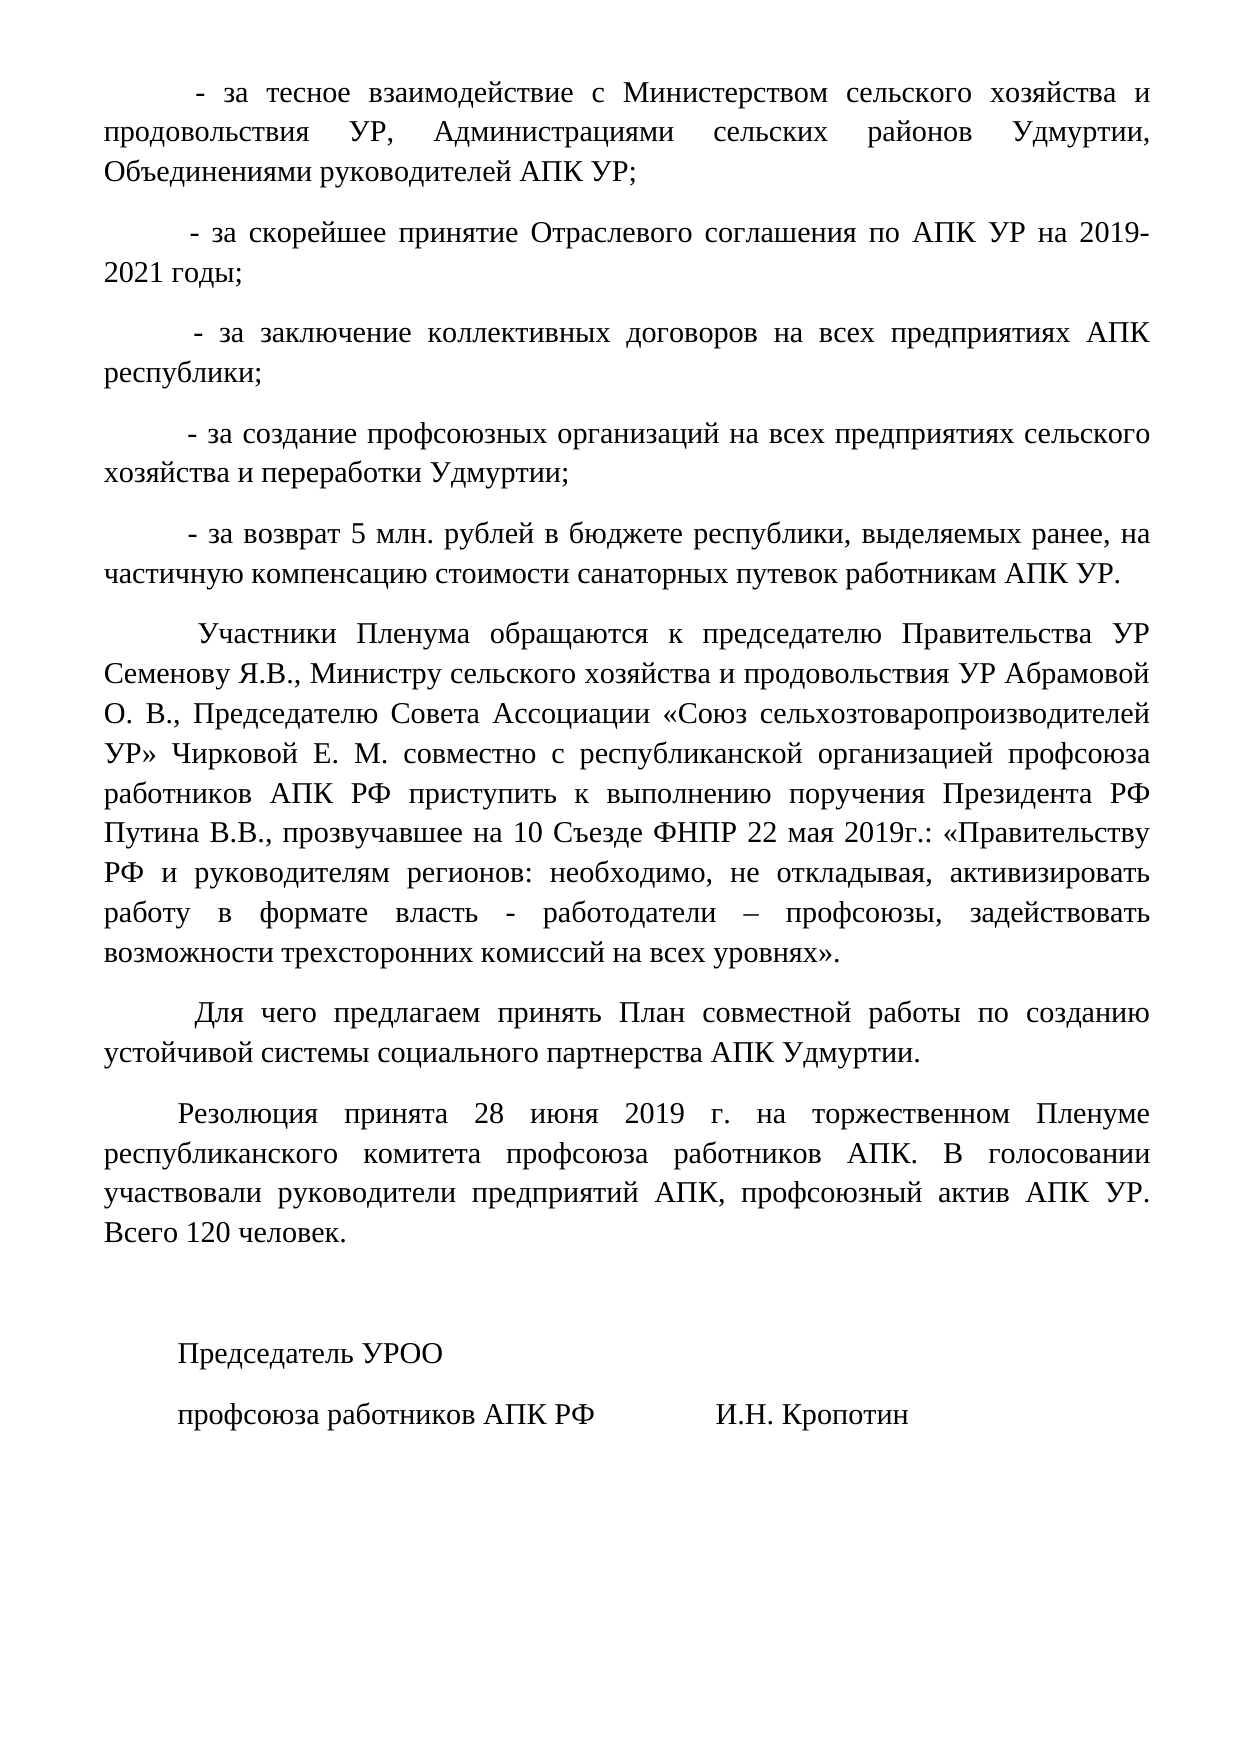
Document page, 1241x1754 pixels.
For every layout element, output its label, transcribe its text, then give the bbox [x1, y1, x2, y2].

text Участники Пленума обращаются к председателю Правительства УР Семенову Я.В., Министру сельского хозяйства и продовольствия УР Абрамовой О. В., Председателю Совета Ассоциации «Союз сельхозтоваропроизводителей УР» Чирковой Е. М. совместно с республиканской организацией профсоюза работников АПК РФ приступить к выполнению поручения Президента РФ Путина В.В., прозвучавшее на 10 Съезде ФНПР 22 мая 2019г.: «Правительству РФ и руководителям регионов: необходимо, не откладывая, активизировать работу в формате власть - работодатели – профсоюзы, задействовать возможности трехсторонних комиссий на всех уровнях». [103, 616, 1152, 969]
text профсоюза работников АПК РФ И.Н. Кропотин [103, 1396, 1152, 1431]
text - за заключение коллективных договоров на всех предприятиях АПК республики; [103, 314, 1152, 389]
text - за скорейшее принятие Отраслевого соглашения по АПК УР на 2019-2021 годы; [103, 214, 1152, 288]
text - за возврат 5 млн. рублей в бюджете республики, выделяемых ранее, на частичную компенсацию стоимости санаторных путевок работникам АПК УР. [103, 515, 1152, 590]
text - за создание профсоюзных организаций на всех предприятиях сельского хозяйства и переработки Удмуртии; [103, 415, 1152, 489]
text Для чего предлагаем принять План совместной работы по созданию устойчивой системы социального партнерства АПК Удмуртии. [103, 995, 1152, 1069]
text Председатель УРОО [103, 1336, 1152, 1370]
text Резолюция принята 28 июня 2019 г. на торжественном Пленуме республиканского комитета профсоюза работников АПК. В голосовании участвовали руководители предприятий АПК, профсоюзный актив АПК УР. Всего 120 человек. [103, 1095, 1152, 1249]
text - за тесное взаимодействие с Министерством сельского хозяйства и продовольствия УР, Администрациями сельских районов Удмуртии, Объединениями руководителей АПК УР; [103, 74, 1152, 188]
